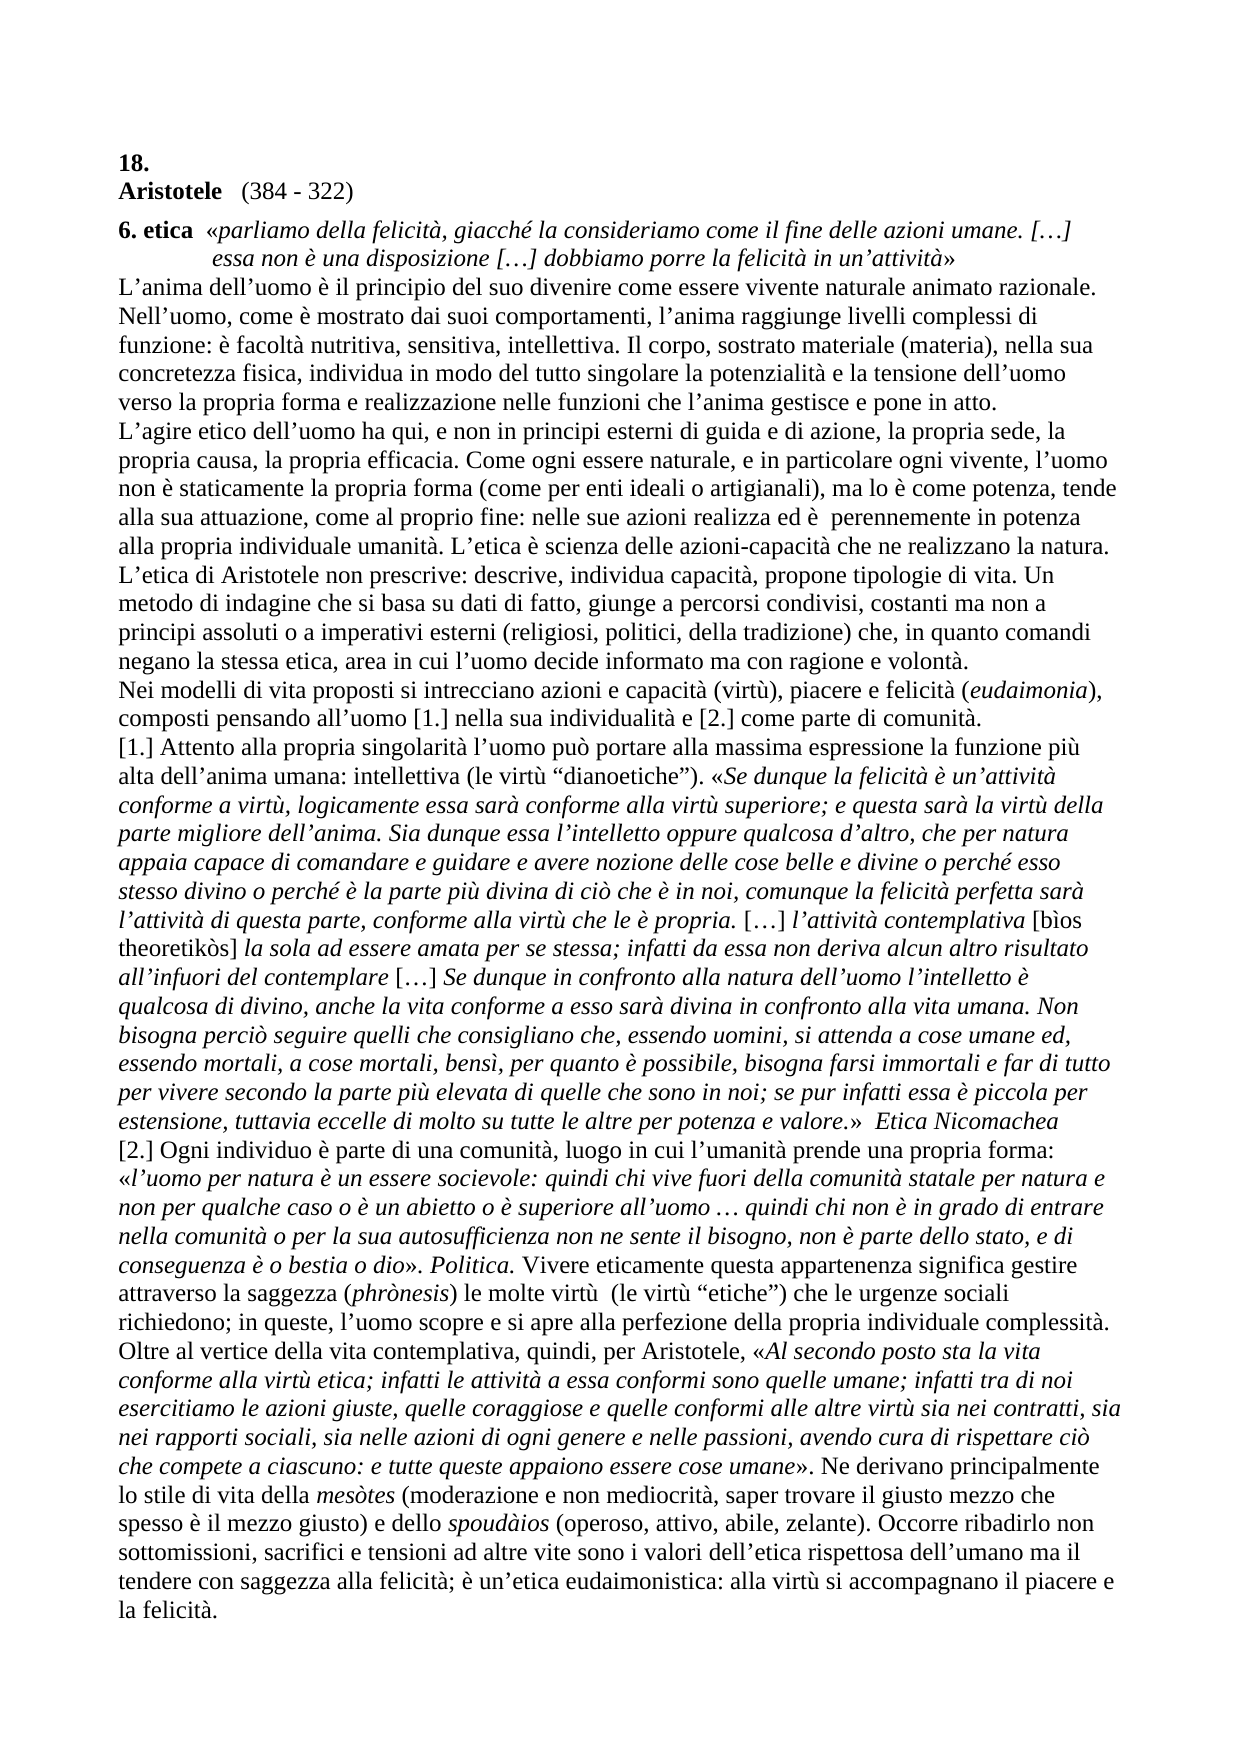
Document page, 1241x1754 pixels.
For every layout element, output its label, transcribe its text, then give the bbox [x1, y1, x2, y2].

text L’agire etico dell’uomo ha qui, e non in principi esterni di guida e di azione, la propria sede, la propria causa, la propria efficacia. Come ogni essere naturale, e in particolare ogni vivente, l’uomo non è staticamente la propria forma (come per enti ideali o artigianali), ma lo è come potenza, tende alla sua attuazione, come al proprio fine: nelle sue azioni realizza ed è perennemente in potenza alla propria individuale umanità. L’etica è scienza delle azioni-capacità che ne realizzano la natura. [118, 416, 1122, 560]
text 6. etica «parliamo della felicità, giacché la consideriamo come il fine delle azioni umane. […] [118, 215, 1122, 243]
text [2.] Ogni individuo è parte di una comunità, luogo in cui l’umanità prende una propria forma: «l’uomo per natura è un essere socievole: quindi chi vive fuori della comunità statale per natura e non per qualche caso o è un abietto o è superiore all’uomo … quindi chi non è in grado di entrare nella comunità o per la sua autosufficienza non ne sente il bisogno, non è parte dello stato, e di conseguenza è o bestia o dio». Politica. Vivere eticamente questa appartenenza significa gestire attraverso la saggezza (phrònesis) le molte virtù (le virtù “etiche”) che le urgenze sociali richiedono; in queste, l’uomo scopre e si apre alla perfezione della propria individuale complessità. Oltre al vertice della vita contemplativa, quindi, per Aristotele, «Al secondo posto sta la vita conforme alla virtù etica; infatti le attività a essa conformi sono quelle umane; infatti tra di noi esercitiamo le azioni giuste, quelle coraggiose e quelle conformi alle altre virtù sia nei contratti, sia nei rapporti sociali, sia nelle azioni di ogni genere e nelle passioni, avendo cura di rispettare ciò che compete a ciascuno: e tutte queste appaiono essere cose umane». Ne derivano principalmente lo stile di vita della mesòtes (moderazione e non mediocrità, saper trovare il giusto mezzo che spesso è il mezzo giusto) e dello spoudàios (operoso, attivo, abile, zelante). Occorre ribadirlo non sottomissioni, sacrifici e tensioni ad altre vite sono i valori dell’etica rispettosa dell’umano ma il tendere con saggezza alla felicità; è un’etica eudaimonistica: alla virtù si accompagnano il piacere e la felicità. [118, 1135, 1122, 1623]
text 18. [118, 148, 1122, 176]
text Nei modelli di vita proposti si intrecciano azioni e capacità (virtù), piacere e felicità (eudaimonia), composti pensando all’uomo [1.] nella sua individualità e [2.] come parte di comunità. [118, 675, 1122, 732]
text L’etica di Aristotele non prescrive: descrive, individua capacità, propone tipologie di vita. Un metodo di indagine che si basa su dati di fatto, giunge a percorsi condivisi, costanti ma non a principi assoluti o a imperativi esterni (religiosi, politici, della tradizione) che, in quanto comandi negano la stessa etica, area in cui l’uomo decide informato ma con ragione e volontà. [118, 560, 1122, 675]
text [1.] Attento alla propria singolarità l’uomo può portare alla massima espressione la funzione più alta dell’anima umana: intellettiva (le virtù “dianoetiche”). «Se dunque la felicità è un’attività conforme a virtù, logicamente essa sarà conforme alla virtù superiore; e questa sarà la virtù della parte migliore dell’anima. Sia dunque essa l’intelletto oppure qualcosa d’altro, che per natura appaia capace di comandare e guidare e avere nozione delle cose belle e divine o perché esso stesso divino o perché è la parte più divina di ciò che è in noi, comunque la felicità perfetta sarà l’attività di questa parte, conforme alla virtù che le è propria. […] l’attività contemplativa [bìos theoretikòs] la sola ad essere amata per se stessa; infatti da essa non deriva alcun altro risultato all’infuori del contemplare […] Se dunque in confronto alla natura dell’uomo l’intelletto è qualcosa di divino, anche la vita conforme a esso sarà divina in confronto alla vita umana. Non bisogna perciò seguire quelli che consigliano che, essendo uomini, si attenda a cose umane ed, essendo mortali, a cose mortali, bensì, per quanto è possibile, bisogna farsi immortali e far di tutto per vivere secondo la parte più elevata di quelle che sono in noi; se pur infatti essa è piccola per estensione, tuttavia eccelle di molto su tutte le altre per potenza e valore.» Etica Nicomachea [118, 732, 1122, 1135]
text essa non è una disposizione […] dobbiamo porre la felicità in un’attività» [118, 243, 1122, 272]
text Aristotele (384 - 322) [118, 176, 1122, 205]
text L’anima dell’uomo è il principio del suo divenire come essere vivente naturale animato razionale. Nell’uomo, come è mostrato dai suoi comportamenti, l’anima raggiunge livelli complessi di funzione: è facoltà nutritiva, sensitiva, intellettiva. Il corpo, sostrato materiale (materia), nella sua concretezza fisica, individua in modo del tutto singolare la potenzialità e la tensione dell’uomo verso la propria forma e realizzazione nelle funzioni che l’anima gestisce e pone in atto. [118, 272, 1122, 416]
